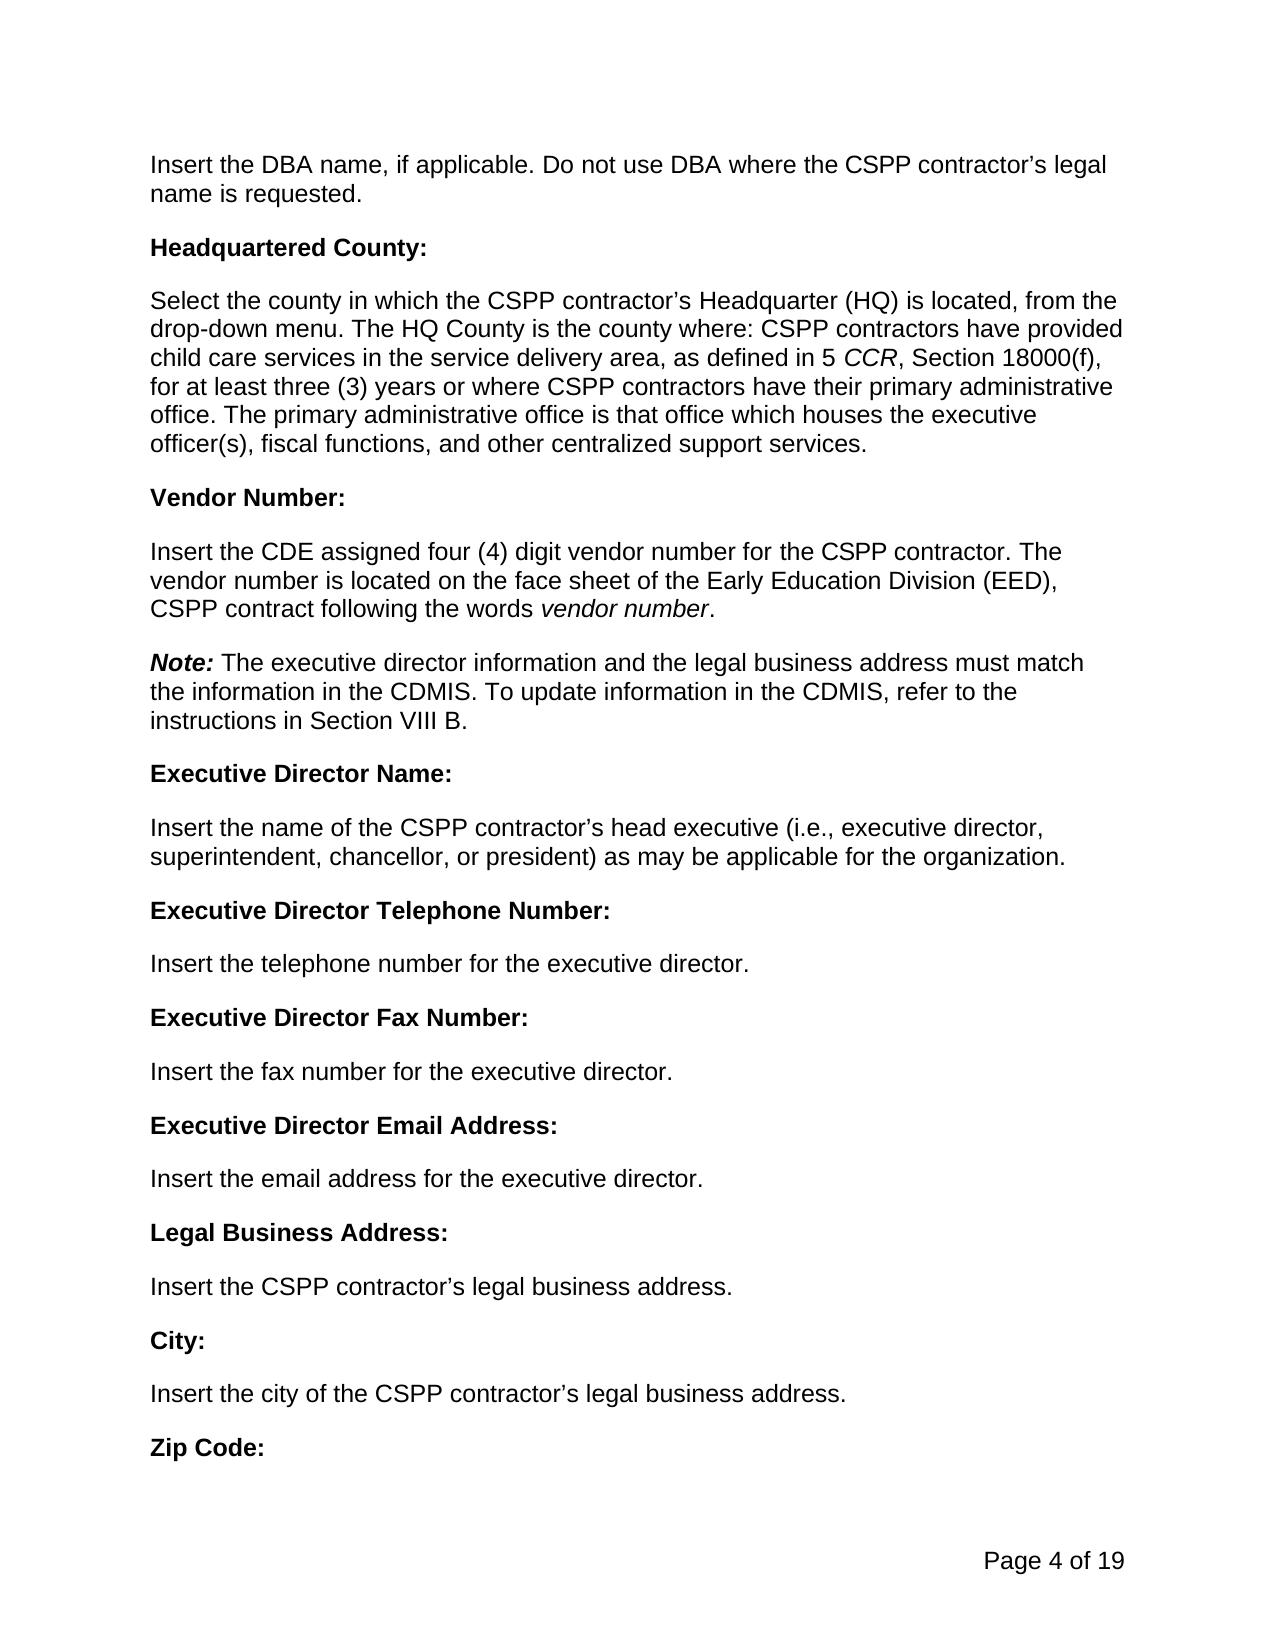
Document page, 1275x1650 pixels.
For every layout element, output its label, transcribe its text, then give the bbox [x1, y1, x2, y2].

subtitle Executive Director Name: [150, 759, 1125, 788]
text Insert the telephone number for the executive director. [150, 949, 1125, 978]
subtitle Headquartered County: [150, 232, 1125, 261]
subtitle City: [150, 1326, 1125, 1354]
text Insert the name of the CSPP contractor’s head executive (i.e., executive director, superintendent, chancellor, or president) as may be applicable for the organization. [150, 813, 1125, 871]
text Insert the city of the CSPP contractor’s legal business address. [150, 1379, 1125, 1408]
text Select the county in which the CSPP contractor’s Headquarter (HQ) is located, from the drop-down menu. The HQ County is the county where: CSPP contractors have provided child care services in the service delivery area, as defined in 5 CCR, Section 18000(f), for at least three (3) years or where CSPP contractors have their primary administrative office. The primary administrative office is that office which houses the executive officer(s), fiscal functions, and other centralized support services. [150, 286, 1125, 458]
text Insert the DBA name, if applicable. Do not use DBA where the CSPP contractor’s legal name is requested. [150, 150, 1125, 207]
text Note: The executive director information and the legal business address must match the information in the CDMIS. To update information in the CDMIS, refer to the instructions in Section VIII B. [150, 648, 1125, 734]
subtitle Executive Director Telephone Number: [150, 896, 1125, 924]
text Insert the fax number for the executive director. [150, 1057, 1125, 1086]
text Insert the CDE assigned four (4) digit vendor number for the CSPP contractor. The vendor number is located on the face sheet of the Early Education Division (EED), CSPP contract following the words vendor number. [150, 537, 1125, 623]
subtitle Zip Code: [150, 1433, 1125, 1462]
text Insert the CSPP contractor’s legal business address. [150, 1272, 1125, 1301]
subtitle Executive Director Fax Number: [150, 1003, 1125, 1032]
text Insert the email address for the executive director. [150, 1164, 1125, 1193]
subtitle Vendor Number: [150, 483, 1125, 512]
subtitle Executive Director Email Address: [150, 1111, 1125, 1139]
subtitle Legal Business Address: [150, 1218, 1125, 1247]
